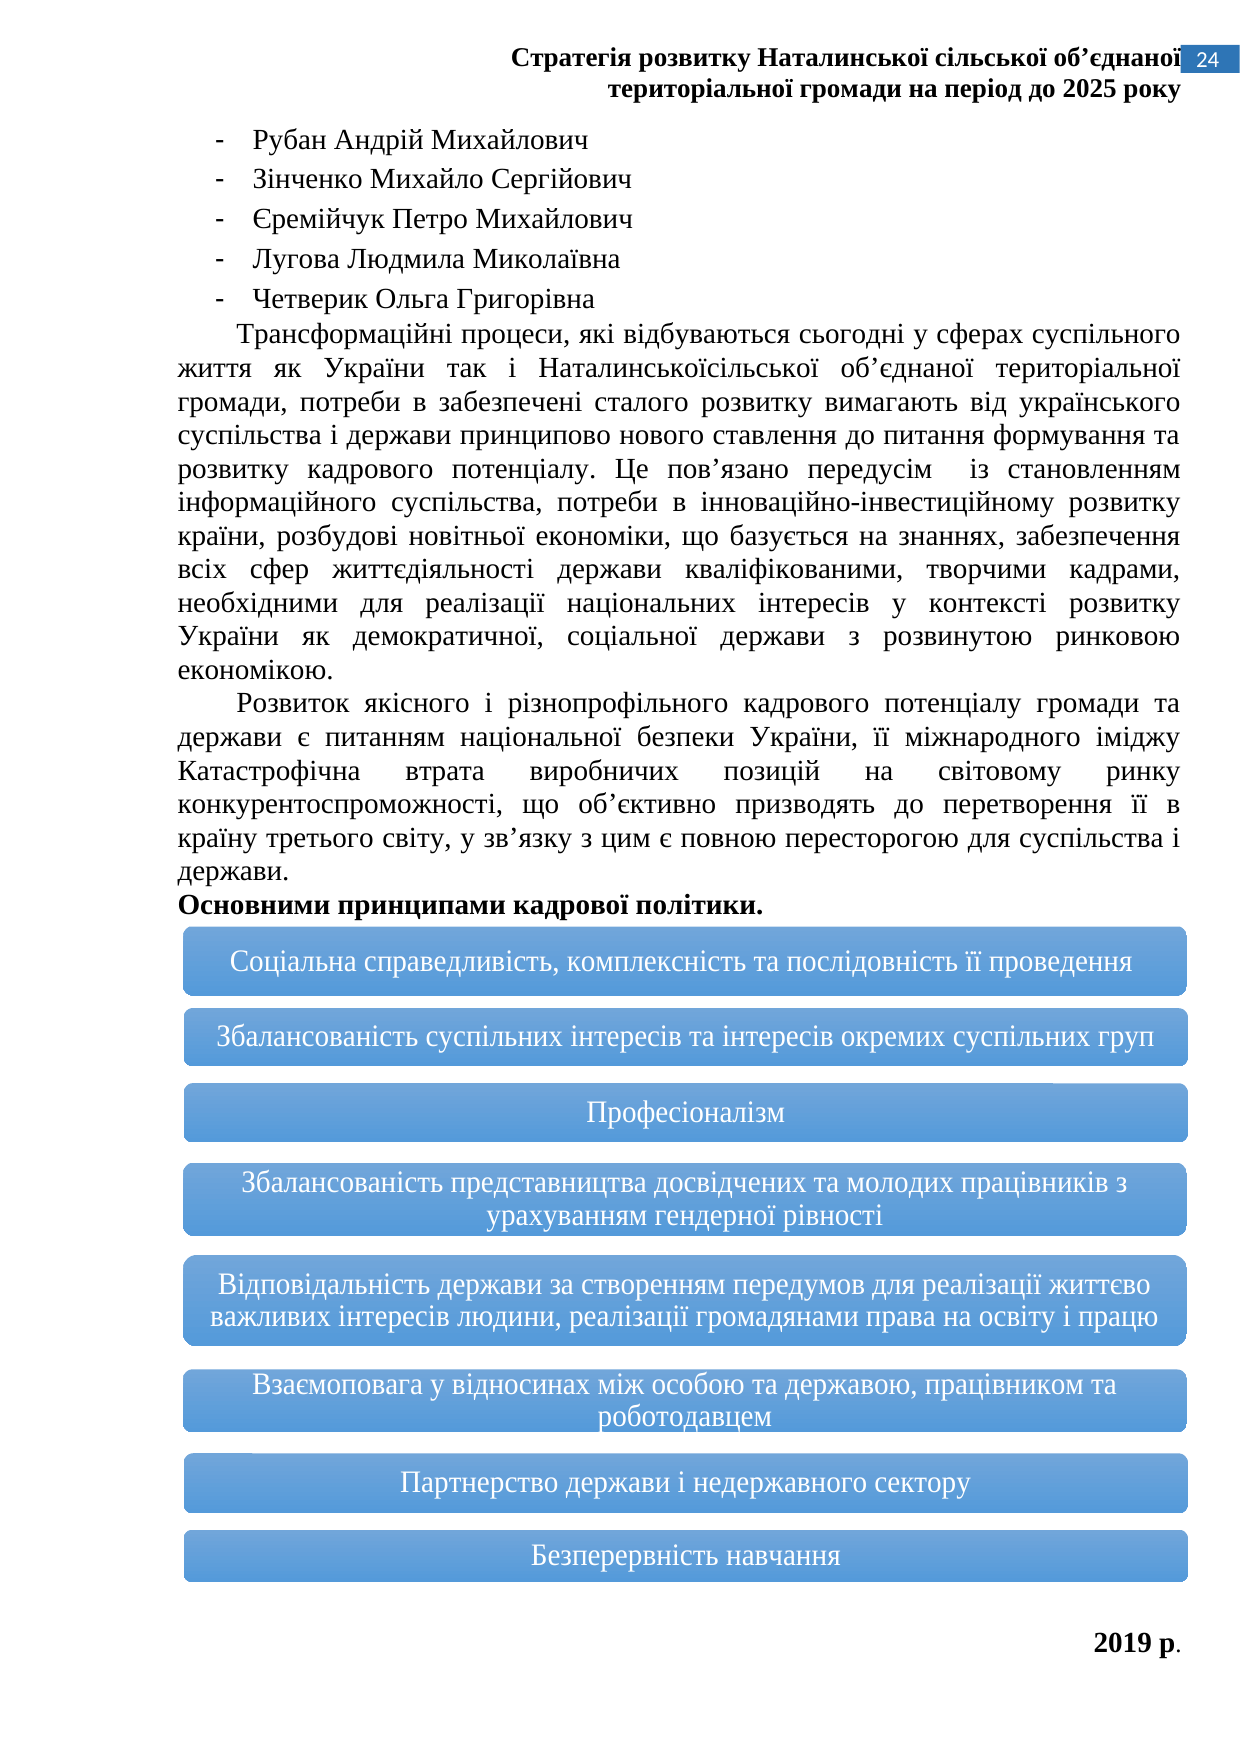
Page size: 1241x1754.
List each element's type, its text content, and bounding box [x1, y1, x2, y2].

text Основними принципами кадрової політики. [177, 887, 1181, 920]
list Лугова Людмила Миколаївна [215, 237, 1181, 277]
list Зінченко Михайло Сергійович [215, 158, 1181, 197]
list Четверик Ольга Григорівна [215, 277, 1181, 317]
list Єремійчук Петро Михайлович [215, 197, 1181, 237]
list Рубан Андрій Михайлович [215, 118, 1181, 158]
text Розвиток якісного і різнопрофільного кадрового потенціалу громади та держави є питанням національної безпеки України, її міжнародного іміджу Катастрофічна втрата виробничих позицій на світовому ринку конкурентоспроможності, що об’єктивно призводять до перетворення її в країну третього світу, у зв’язку з цим є повною пересторогою для суспільства і держави. [177, 686, 1181, 887]
text Трансформаційні процеси, які відбуваються сьогодні у сферах суспільного життя як України так і Наталинськоїсільської об’єднаної територіальної громади, потреби в забезпечені сталого розвитку вимагають від українського суспільства і держави принципово нового ставлення до питання формування та розвитку кадрового потенціалу. Це пов’язано передусім із становленням інформаційного суспільства, потреби в інноваційно-інвестиційному розвитку країни, розбудові новітньої економіки, що базується на знаннях, забезпечення всіх сфер життєдіяльності держави кваліфікованими, творчими кадрами, необхідними для реалізації національних інтересів у контексті розвитку України як демократичної, соціальної держави з розвинутою ринковою економікою. [177, 317, 1181, 686]
